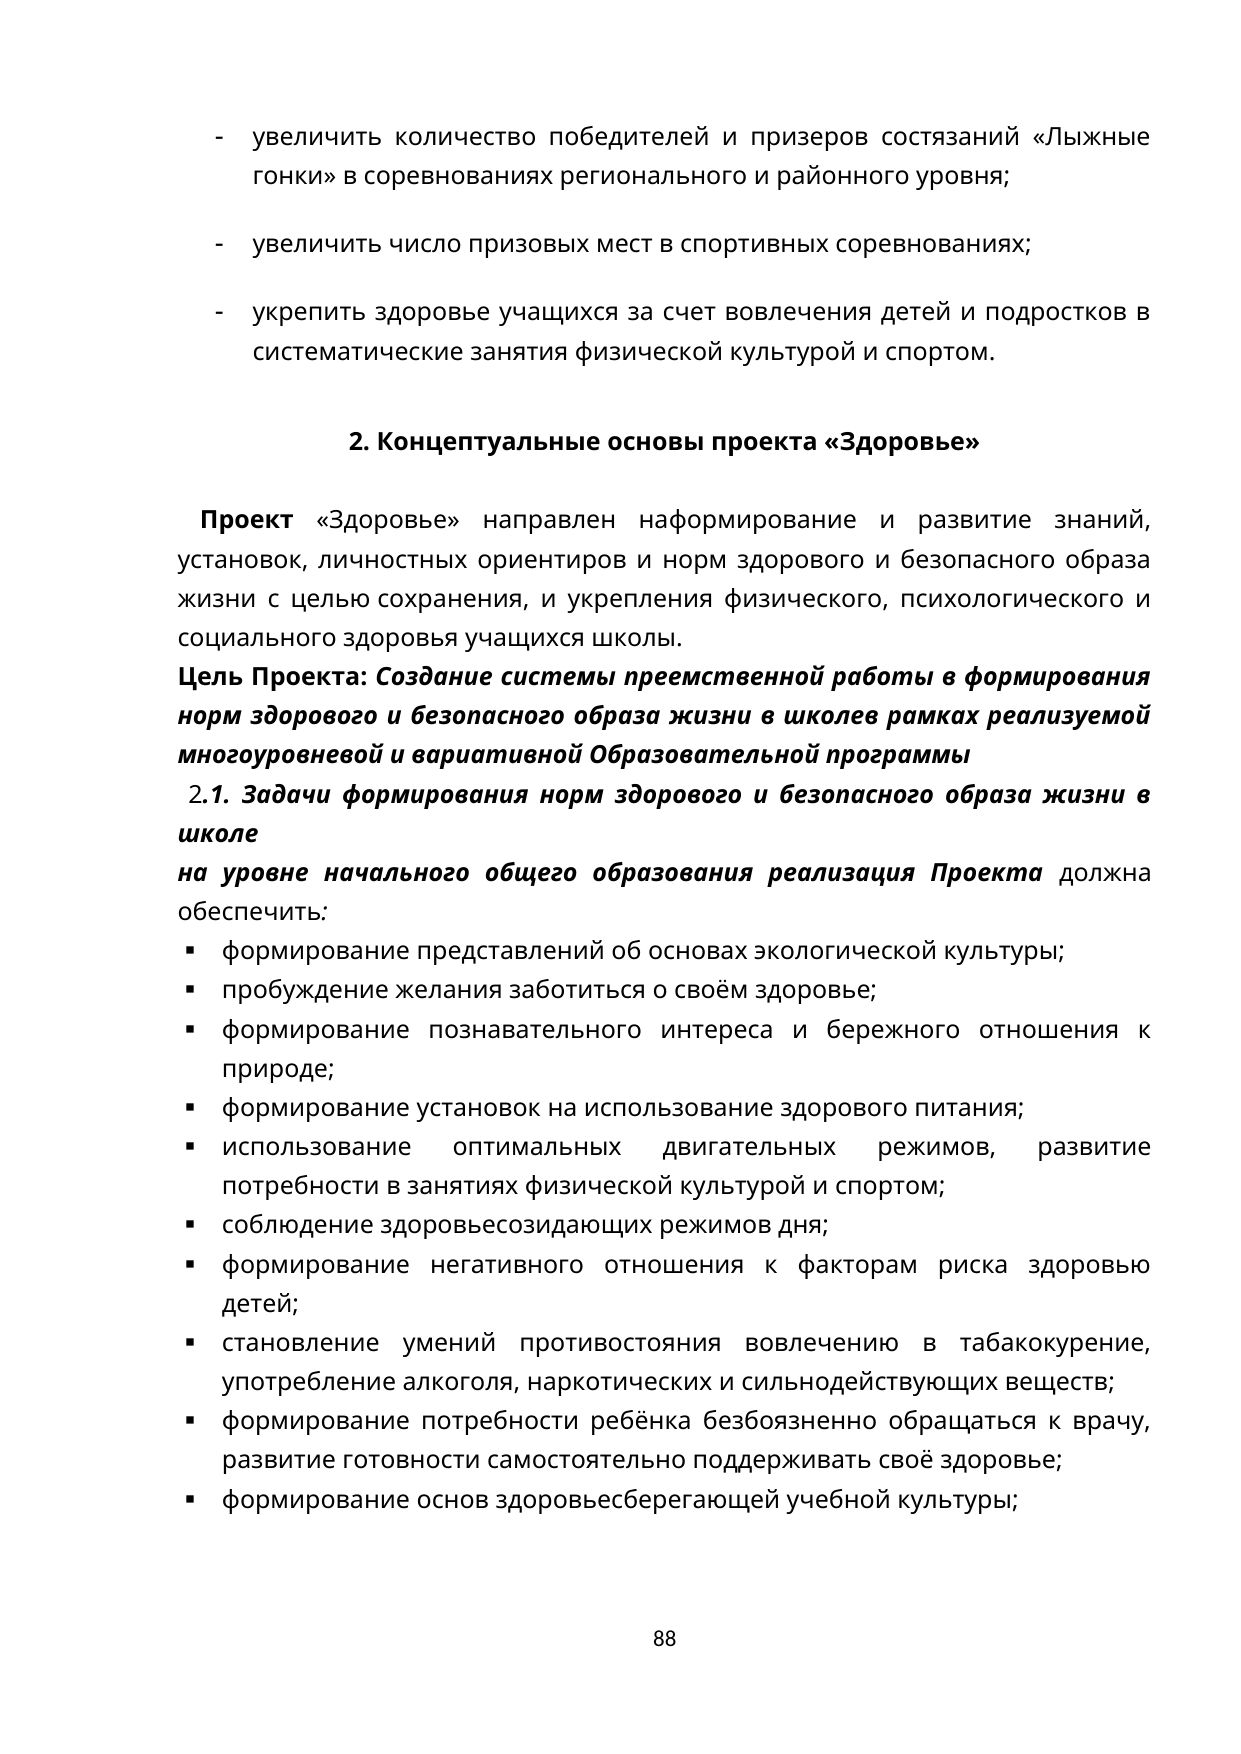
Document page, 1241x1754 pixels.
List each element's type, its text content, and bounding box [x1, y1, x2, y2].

text Проект «Здоровье» направлен наформирование и развитие знаний, установок, личностных ориентиров и норм здорового и безопасного образа жизни с целью сохранения, и укрепления физического, психологического и социального здоровья учащихся школы. [177, 502, 1152, 654]
list укрепить здоровье учащихся за счет вовлечения детей и подростков в систематические занятия физической культурой и спортом. [215, 294, 1152, 367]
list становление умений противостояния вовлечению в табакокурение, употребление алкоголя, наркотических и сильнодействующих веществ; [184, 1325, 1152, 1398]
list формирование познавательного интереса и бережного отношения к природе; [184, 1011, 1152, 1084]
list увеличить число призовых мест в спортивных соревнованиях; [215, 226, 1152, 260]
text 2. Концептуальные основы проекта «Здоровье» [177, 424, 1152, 458]
text Цель Проекта: Создание системы преемственной работы в формирования норм здорового и безопасного образа жизни в школев рамках реализуемой многоуровневой и вариативной Образовательной программы [177, 659, 1152, 771]
text 2.1. Задачи формирования норм здорового и безопасного образа жизни в школе [177, 776, 1152, 849]
list соблюдение здоровьесозидающих режимов дня; [184, 1207, 1152, 1241]
list пробуждение желания заботиться о своём здоровье; [184, 972, 1152, 1006]
text на уровне начального общего образования реализация Проекта должна обеспечить: [177, 855, 1152, 928]
list использование оптимальных двигательных режимов, развитие потребности в занятиях физической культурой и спортом; [184, 1129, 1152, 1202]
list увеличить количество победителей и призеров состязаний «Лыжные гонки» в соревнованиях регионального и районного уровня; [215, 118, 1152, 191]
list формирование установок на использование здорового питания; [184, 1090, 1152, 1124]
list формирование потребности ребёнка безбоязненно обращаться к врачу, развитие готовности самостоятельно поддерживать своё здоровье; [184, 1403, 1152, 1476]
list формирование представлений об основах экологической культуры; [184, 933, 1152, 967]
list формирование основ здоровьесберегающей учебной культуры; [184, 1481, 1152, 1515]
list формирование негативного отношения к факторам риска здоровью детей; [184, 1246, 1152, 1319]
